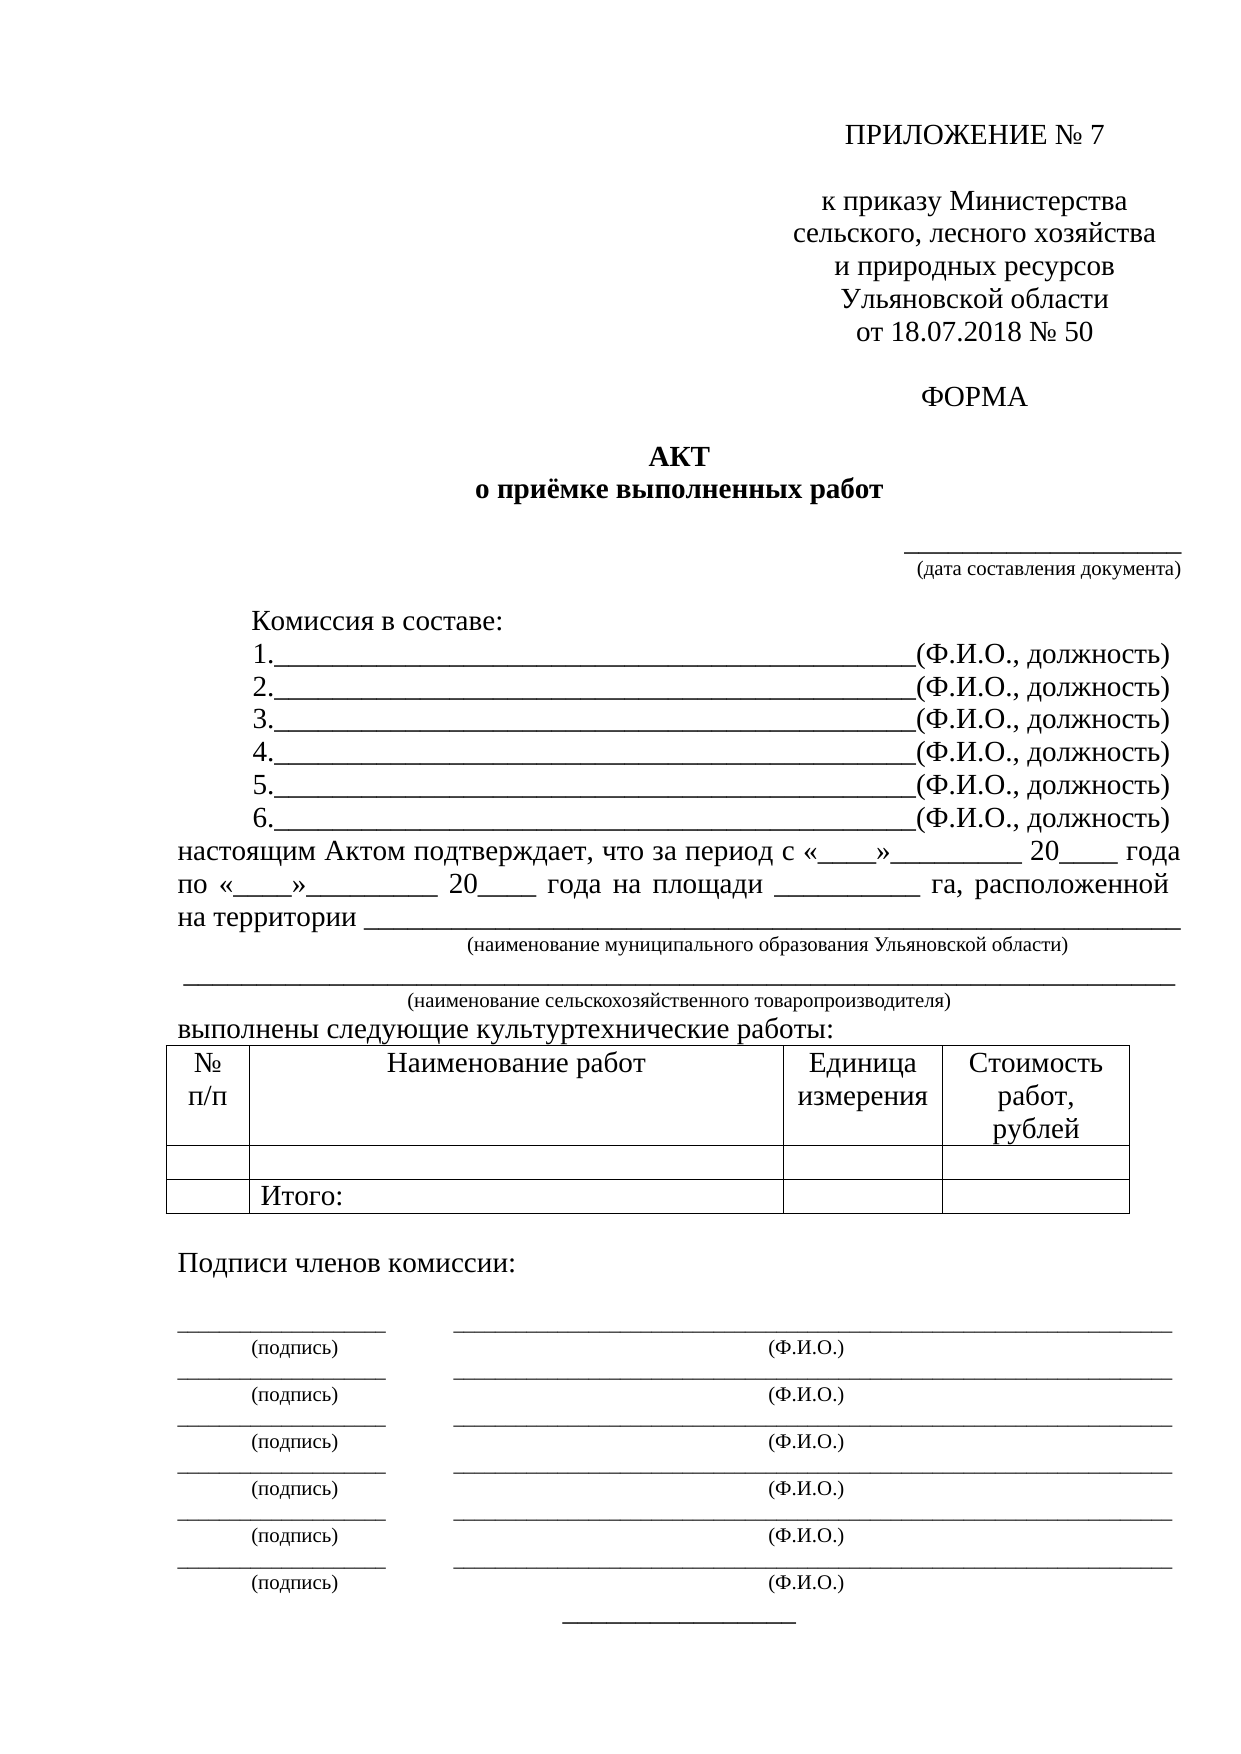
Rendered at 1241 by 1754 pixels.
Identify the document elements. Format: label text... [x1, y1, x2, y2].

text ФОРМА [768, 381, 1181, 413]
table_header Наименование работ [250, 1046, 783, 1145]
text ____________________ _____________________________________________________________________ [177, 1453, 1181, 1477]
table_cell Итого: [250, 1180, 783, 1212]
text ____________________ _____________________________________________________________________ [177, 1500, 1181, 1524]
text Ульяновской области [768, 282, 1181, 315]
table_cell [167, 1180, 249, 1212]
text (подпись) (Ф.И.О.) [177, 1477, 1181, 1500]
text 1.____________________________________________(Ф.И.О., должность) [252, 637, 1181, 670]
text 4.____________________________________________(Ф.И.О., должность) [252, 735, 1181, 768]
subtitle АКТ [177, 440, 1181, 473]
text (подпись) (Ф.И.О.) [177, 1382, 1181, 1406]
table_header Стоимость работ, рублей [943, 1046, 1129, 1145]
text сельского, лесного хозяйства [768, 217, 1181, 249]
table_cell [250, 1146, 783, 1178]
table_header Единица измерения [784, 1046, 942, 1145]
text ____________________________________________________________________ [177, 956, 1181, 989]
text о приёмке выполненных работ [177, 473, 1181, 505]
text ___________________ [177, 524, 1181, 557]
table_header № п/п [167, 1046, 249, 1145]
text (наименование сельскохозяйственного товаропроизводителя) [177, 989, 1181, 1012]
text ____________________ _____________________________________________________________________ [177, 1312, 1181, 1335]
text к приказу Министерства [768, 184, 1181, 217]
text настоящим Актом подтверждает, что за период с «____»_________ 20____ года по «____»_________ 20____ года на площади __________ га, расположенной на территории ________________________________________________________ [177, 834, 1181, 932]
text (дата составления документа) [177, 557, 1181, 581]
text Комиссия в составе: [177, 604, 1181, 637]
text 3.____________________________________________(Ф.И.О., должность) [252, 702, 1181, 735]
text (наименование муниципального образования Ульяновской области) [177, 932, 1181, 956]
text Подписи членов комиссии: [177, 1246, 1181, 1279]
text 5.____________________________________________(Ф.И.О., должность) [252, 768, 1181, 801]
table_cell [784, 1146, 942, 1178]
text 6.____________________________________________(Ф.И.О., должность) [252, 801, 1181, 834]
text выполнены следующие культуртехнические работы: [177, 1012, 1181, 1045]
table_cell [784, 1180, 942, 1212]
text 2.____________________________________________(Ф.И.О., должность) [252, 670, 1181, 702]
text (подпись) (Ф.И.О.) [177, 1571, 1181, 1594]
text ________________ [177, 1594, 1181, 1627]
text ____________________ _____________________________________________________________________ [177, 1547, 1181, 1571]
text (подпись) (Ф.И.О.) [177, 1524, 1181, 1547]
table_cell [167, 1146, 249, 1178]
text (подпись) (Ф.И.О.) [177, 1335, 1181, 1359]
table_cell [943, 1180, 1129, 1212]
table_cell [943, 1146, 1129, 1178]
text (подпись) (Ф.И.О.) [177, 1429, 1181, 1453]
text ____________________ _____________________________________________________________________ [177, 1406, 1181, 1429]
text от 18.07.2018 № 50 [768, 315, 1181, 348]
text и природных ресурсов [768, 249, 1181, 282]
text ____________________ _____________________________________________________________________ [177, 1359, 1181, 1382]
text ПРИЛОЖЕНИЕ № 7 [768, 118, 1181, 151]
